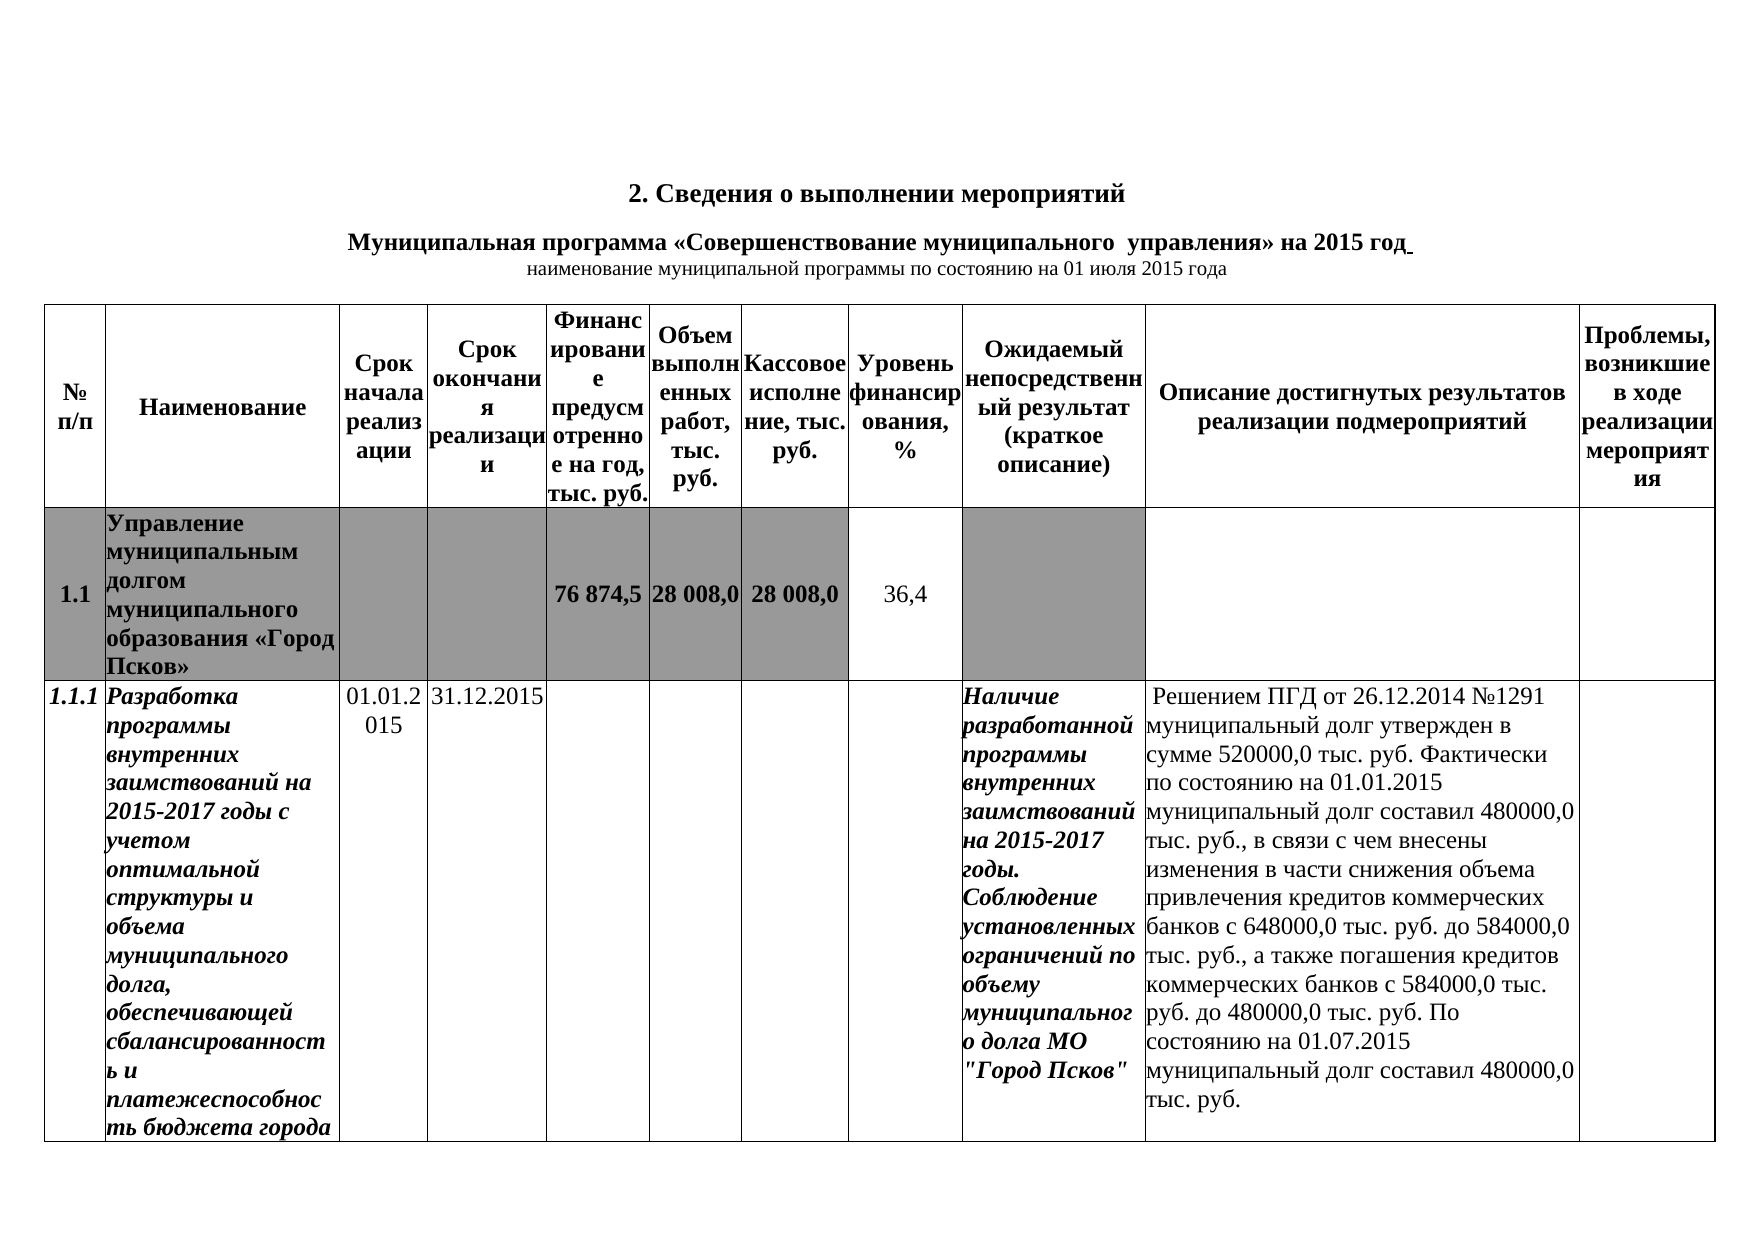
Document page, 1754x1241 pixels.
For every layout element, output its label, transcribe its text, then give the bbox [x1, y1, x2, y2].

table_header Кассовое исполнение, тыс. руб. [742, 305, 848, 507]
text 2. Сведения о выполнении мероприятий [118, 177, 1636, 208]
table_header Описание достигнутых результатов реализации подмероприятий [1146, 305, 1579, 507]
table_cell [963, 508, 1145, 680]
table_cell 1.1 [45, 508, 105, 680]
table_cell 31.12.2015 [428, 681, 546, 1141]
table_header Уровень финансирования, % [849, 305, 962, 507]
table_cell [963, 681, 1145, 1141]
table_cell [1146, 681, 1579, 1141]
table_header Наименование [106, 305, 339, 507]
table_cell [849, 681, 962, 1141]
text наименование муниципальной программы по состоянию на 01 июля 2015 года [118, 256, 1636, 280]
table_header Ожидаемый непосредственный результат (краткое описание) [963, 305, 1145, 507]
table_cell [1146, 508, 1579, 680]
table_cell [742, 681, 848, 1141]
table_cell 76 874,5 [547, 508, 649, 680]
table_header Проблемы, возникшие в ходе реализации мероприятия [1580, 305, 1714, 507]
table_cell 1.1.1 [45, 681, 105, 1141]
table_cell [547, 681, 649, 1141]
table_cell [106, 681, 339, 1141]
table_header Срок окончания реализации [428, 305, 546, 507]
table_cell 36,4 [849, 508, 962, 680]
table_cell [1580, 508, 1714, 680]
table_header Срок начала реализации [340, 305, 427, 507]
table_cell [340, 508, 427, 680]
table_cell 28 008,0 [650, 508, 741, 680]
table_cell 01.01.2015 [340, 681, 427, 1141]
text Муниципальная программа «Совершенствование муниципального управления» на 2015 год [118, 227, 1636, 256]
table_cell 28 008,0 [742, 508, 848, 680]
table_cell [650, 681, 741, 1141]
table_header Объем выполненных работ, тыс. руб. [650, 305, 741, 507]
table_cell [1580, 681, 1714, 1141]
table_cell Управление муниципальным долгом муниципального образования «Город Псков» [106, 508, 339, 680]
table_header № п/п [45, 305, 105, 507]
table_header Финансирование предусмотренное на год, тыс. руб. [547, 305, 649, 507]
table_cell [428, 508, 546, 680]
